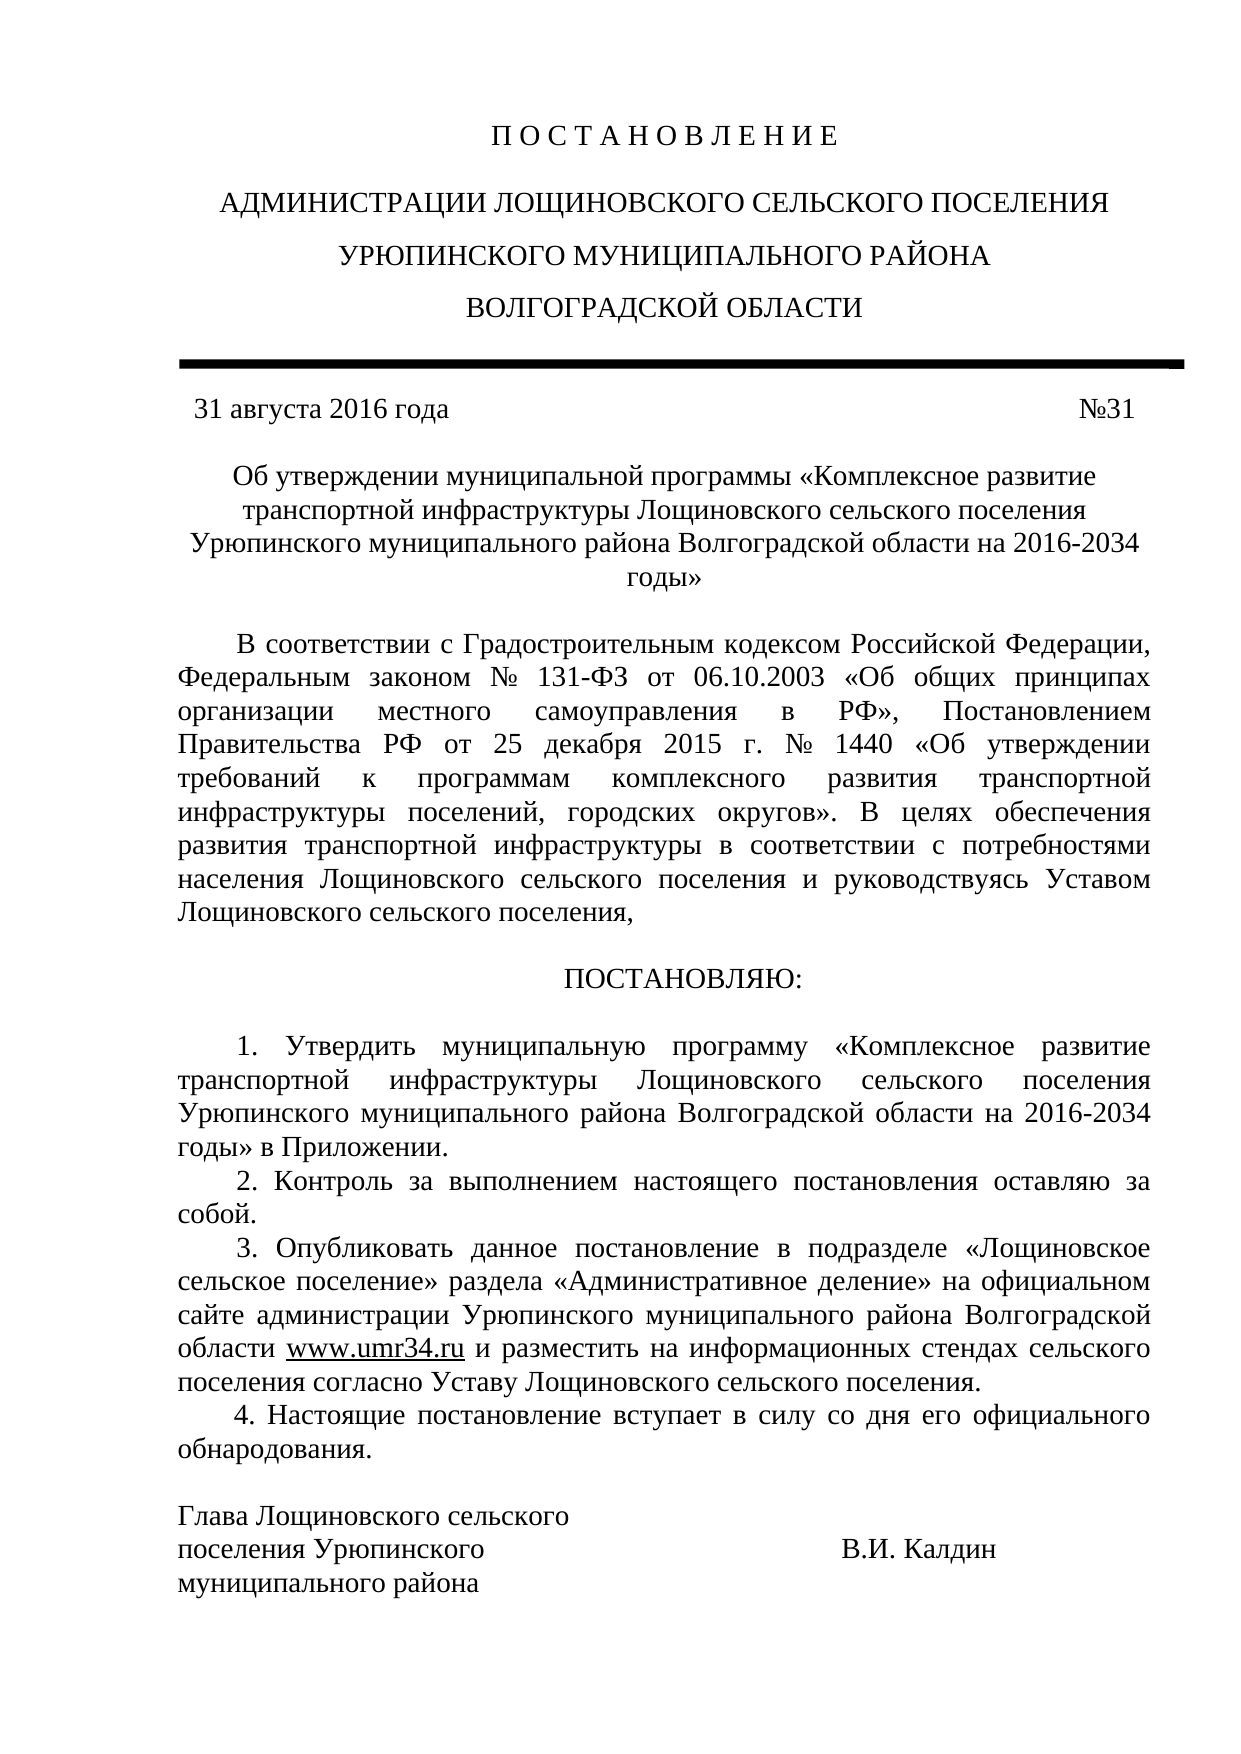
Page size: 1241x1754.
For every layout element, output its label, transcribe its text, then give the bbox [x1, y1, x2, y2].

text 1. Утвердить муниципальную программу «Комплексное развитие транспортной инфраструктуры Лощиновского сельского поселения Урюпинского муниципального района Волгоградской области на 2016-2034 годы» в Приложении. [177, 1028, 1152, 1163]
text 2. Контроль за выполнением настоящего постановления оставляю за собой. [177, 1163, 1152, 1230]
text ВОЛГОГРАДСКОЙ ОБЛАСТИ [177, 291, 1152, 324]
text 31 августа 2016 года №31 [177, 391, 1152, 425]
text поселения Урюпинского В.И. Калдин [177, 1532, 1152, 1565]
text муниципального района [177, 1565, 1152, 1599]
text 4. Настоящие постановление вступает в силу со дня его официального обнародования. [177, 1397, 1152, 1464]
text П О С Т А Н О В Л Е Н И Е [177, 118, 1152, 152]
text Глава Лощиновского сельского [177, 1498, 1152, 1532]
text АДМИНИСТРАЦИИ ЛОЩИНОВСКОГО СЕЛЬСКОГО ПОСЕЛЕНИЯ [177, 185, 1152, 219]
text ПОСТАНОВЛЯЮ: [177, 961, 1152, 995]
text УРЮПИНСКОГО МУНИЦИПАЛЬНОГО РАЙОНА [177, 238, 1152, 271]
text 3. Опубликовать данное постановление в подразделе «Лощиновское сельское поселение» раздела «Административное деление» на официальном сайте администрации Урюпинского муниципального района Волгоградской области www.umr34.ru и разместить на информационных стендах сельского поселения согласно Уставу Лощиновского сельского поселения. [177, 1230, 1152, 1397]
text В соответствии с Градостроительным кодексом Российской Федерации, Федеральным законом № 131-ФЗ от 06.10.2003 «Об общих принципах организации местного самоуправления в РФ», Постановлением Правительства РФ от 25 декабря 2015 г. № 1440 «Об утверждении требований к программам комплексного развития транспортной инфраструктуры поселений, городских округов». В целях обеспечения развития транспортной инфраструктуры в соответствии с потребностями населения Лощиновского сельского поселения и руководствуясь Уставом Лощиновского сельского поселения, [177, 626, 1152, 928]
text Об утверждении муниципальной программы «Комплексное развитие транспортной инфраструктуры Лощиновского сельского поселения Урюпинского муниципального района Волгоградской области на 2016-2034 годы» [177, 458, 1152, 592]
